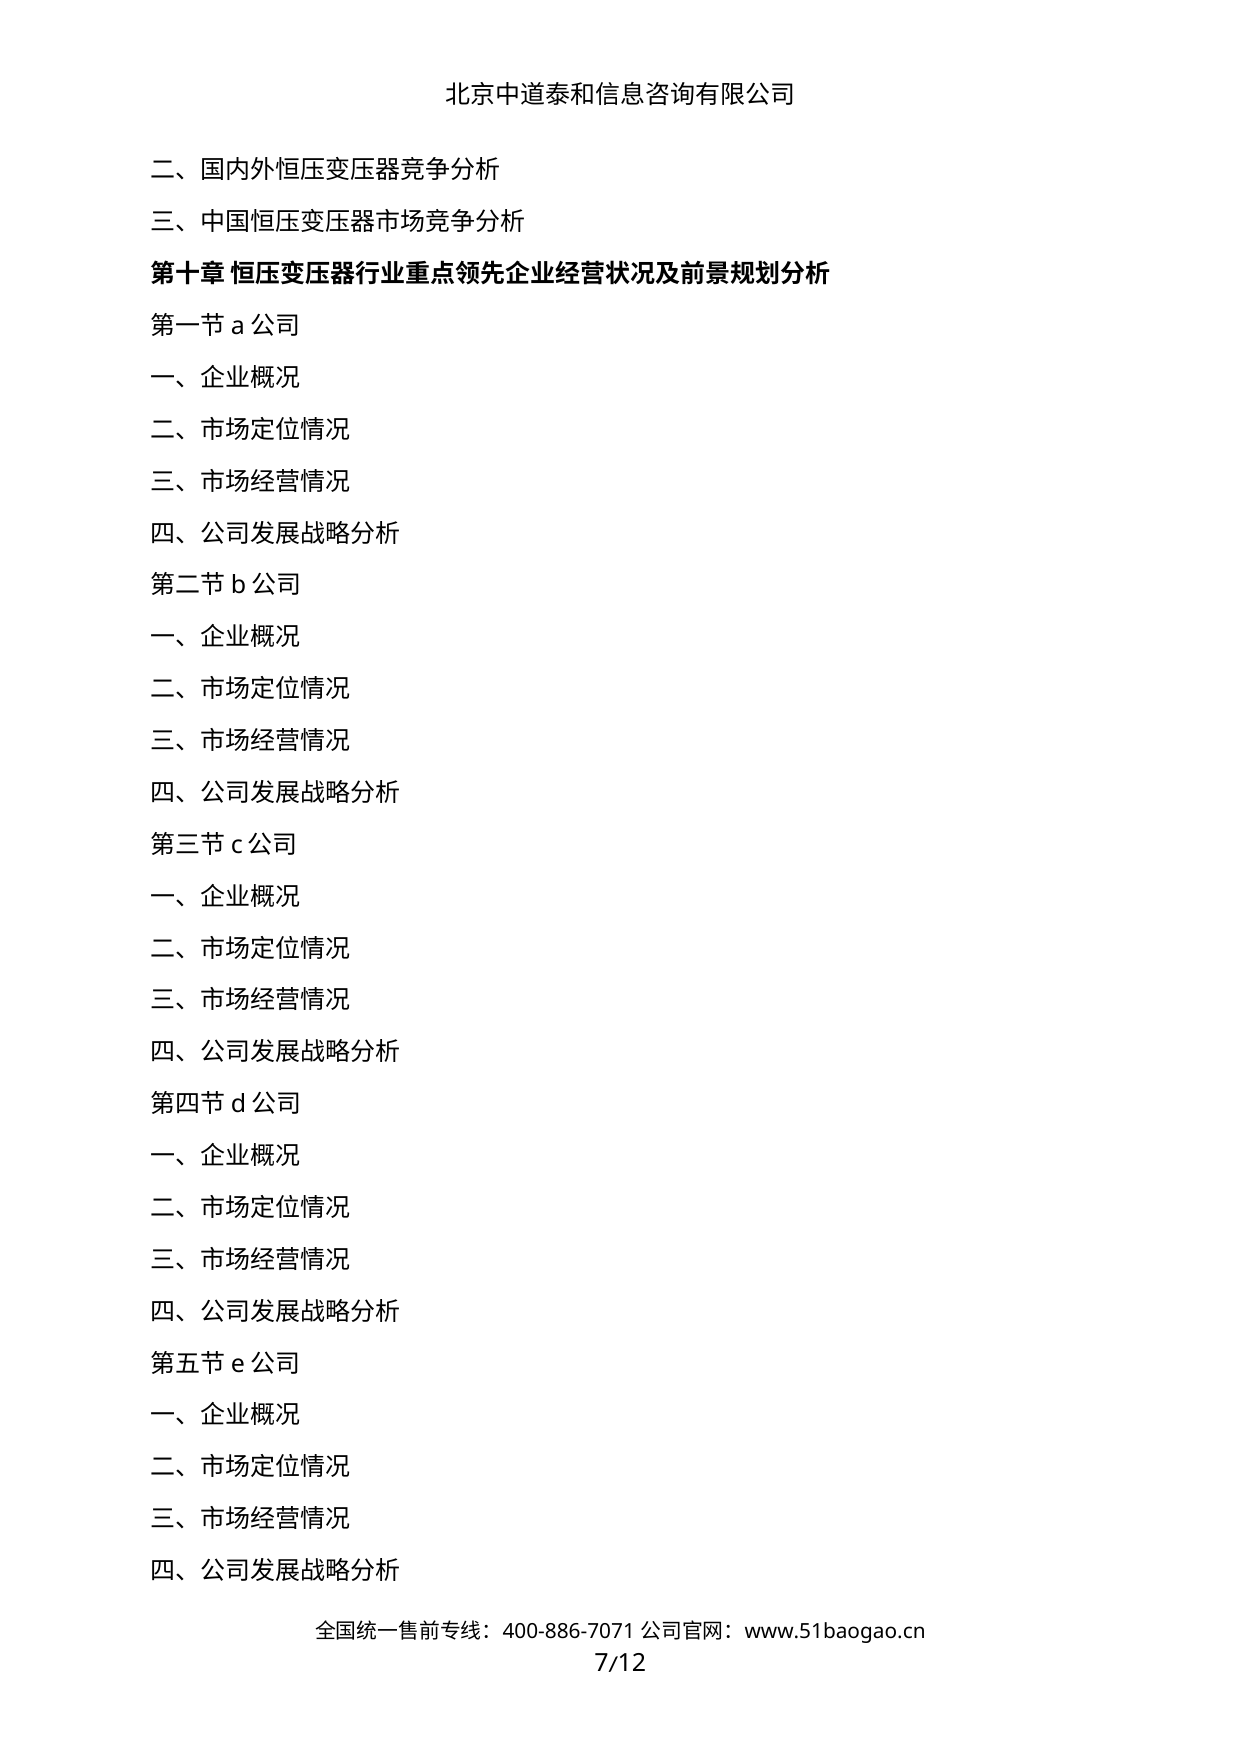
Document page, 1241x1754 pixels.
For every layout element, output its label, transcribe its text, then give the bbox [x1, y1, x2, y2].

text 第一节 a公司 [150, 306, 1090, 342]
text 一、企业概况 [150, 617, 1090, 653]
text 二、市场定位情况 [150, 1447, 1090, 1483]
text 四、公司发展战略分析 [150, 1291, 1090, 1327]
text 二、市场定位情况 [150, 928, 1090, 964]
text 三、市场经营情况 [150, 1499, 1090, 1535]
text 第十章 恒压变压器行业重点领先企业经营状况及前景规划分析 [150, 254, 1090, 290]
text 第二节 b公司 [150, 565, 1090, 601]
text 二、市场定位情况 [150, 409, 1090, 446]
text 三、市场经营情况 [150, 980, 1090, 1016]
text 四、公司发展战略分析 [150, 513, 1090, 549]
text 第五节 e公司 [150, 1343, 1090, 1379]
text 一、企业概况 [150, 357, 1090, 394]
text 第三节 c公司 [150, 824, 1090, 861]
text 第四节 d公司 [150, 1084, 1090, 1120]
text 四、公司发展战略分析 [150, 1551, 1090, 1587]
text 二、市场定位情况 [150, 1187, 1090, 1224]
text 一、企业概况 [150, 1395, 1090, 1431]
text 三、市场经营情况 [150, 461, 1090, 497]
text 二、市场定位情况 [150, 669, 1090, 705]
text 二、国内外恒压变压器竞争分析 [150, 150, 1090, 186]
text 一、企业概况 [150, 1136, 1090, 1172]
text 三、市场经营情况 [150, 1239, 1090, 1276]
text 四、公司发展战略分析 [150, 1032, 1090, 1068]
text 四、公司发展战略分析 [150, 772, 1090, 809]
text 三、中国恒压变压器市场竞争分析 [150, 202, 1090, 238]
text 三、市场经营情况 [150, 721, 1090, 757]
text 一、企业概况 [150, 876, 1090, 912]
